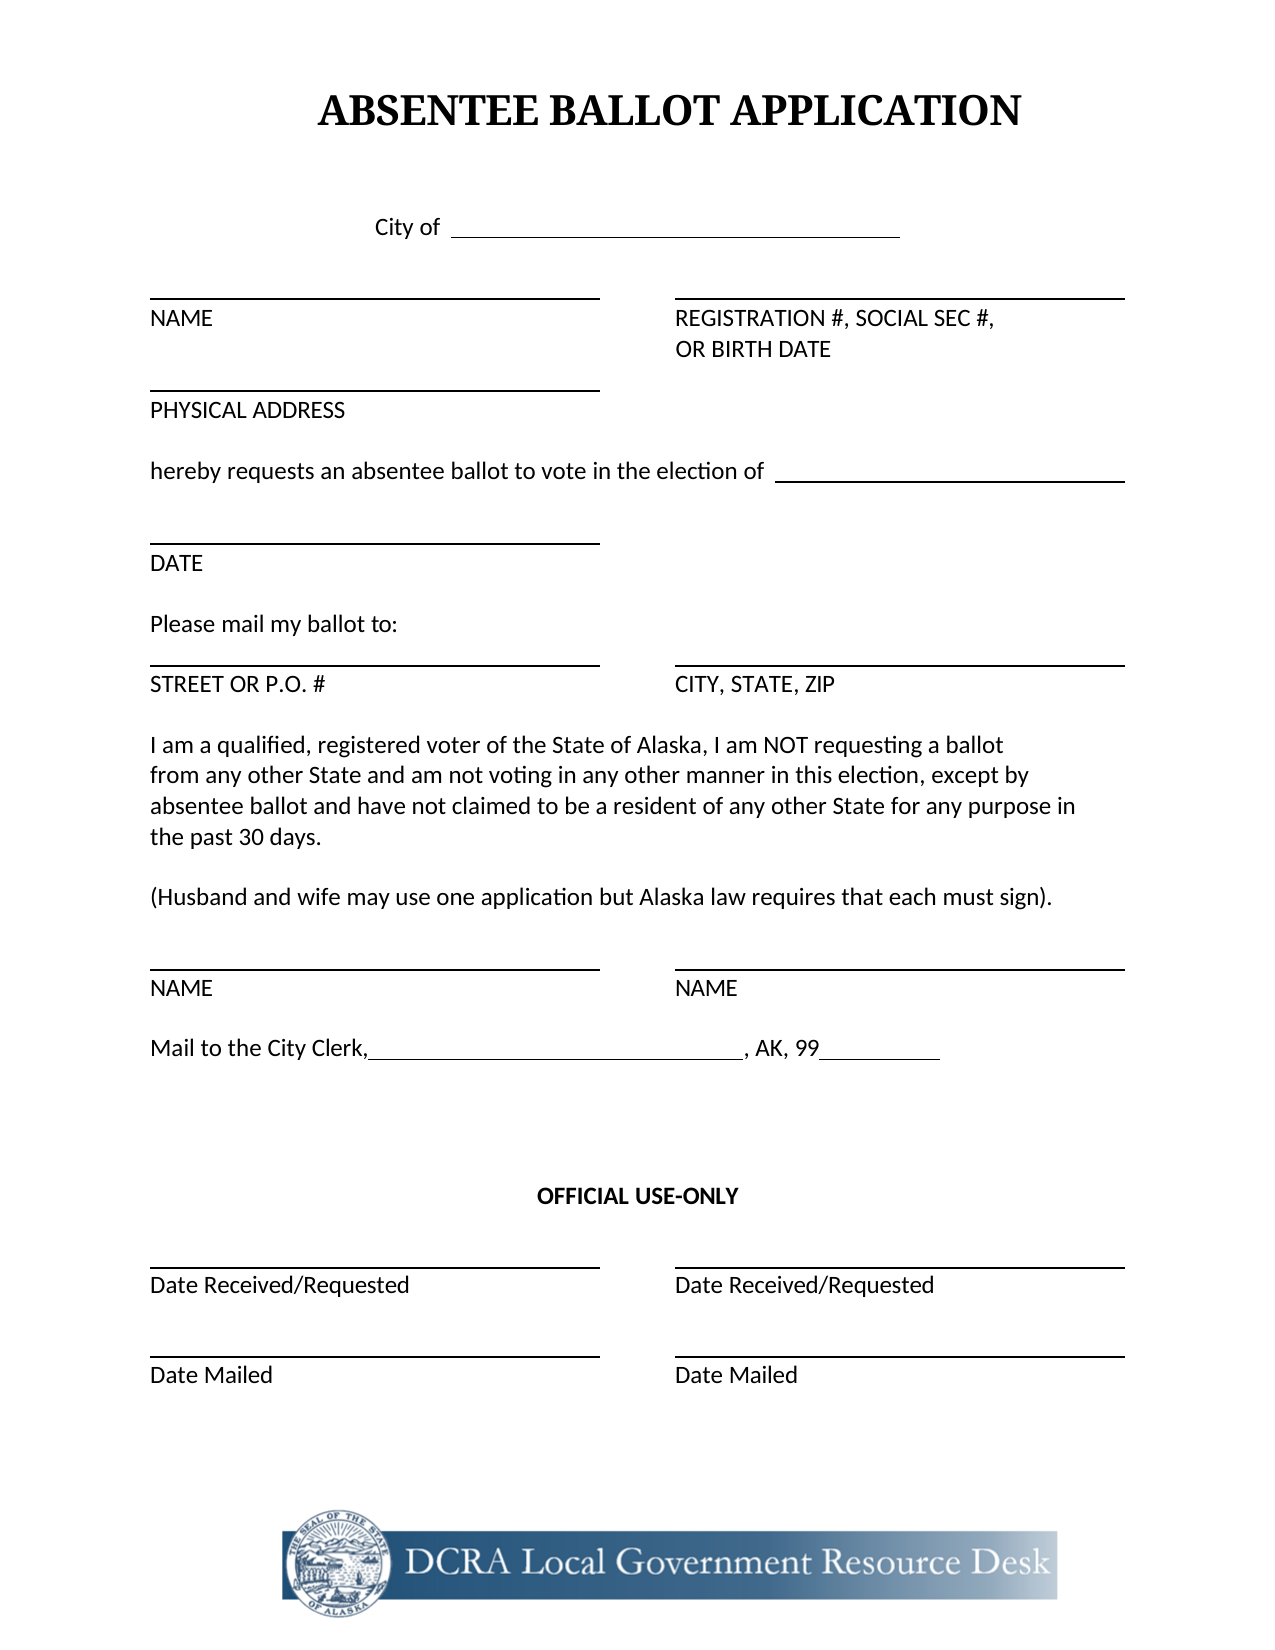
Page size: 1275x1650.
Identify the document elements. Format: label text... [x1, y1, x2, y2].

text DATE [150, 543, 1237, 578]
text PHYSICAL ADDRESS [150, 391, 1237, 425]
text Date Mailed Date Mailed [150, 1356, 1237, 1390]
text STREET OR P.O. # CITY, STATE, ZIP [150, 664, 1237, 698]
text I am a qualified, registered voter of the State of Alaska, I am NOT requesting a ballot from any other State and am not voting in any other manner in this election, except by [150, 729, 1029, 790]
text NAME NAME [150, 969, 1237, 1003]
text (Husband and wife may use one application but Alaska law requires that each must sign). [150, 882, 1237, 912]
text Please mail my ballot to: [150, 608, 1237, 639]
text Date Received/Requested Date Received/Requested [150, 1266, 1237, 1300]
text absentee ballot and have not claimed to be a resident of any other State for any purpose in the past 30 days. [150, 790, 1086, 851]
text Mail to the City Clerk, , AK, 99 [150, 1032, 1237, 1063]
text NAME REGISTRATION #, SOCIAL SEC #, [150, 299, 1237, 333]
text OR BIRTH DATE [282, 333, 1225, 363]
picture [282, 1506, 1058, 1620]
text hereby requests an absentee ballot to vote in the election of [150, 455, 1237, 486]
text City of [375, 211, 1237, 241]
subtitle OFFICIAL USE-ONLY [153, 1180, 1122, 1210]
